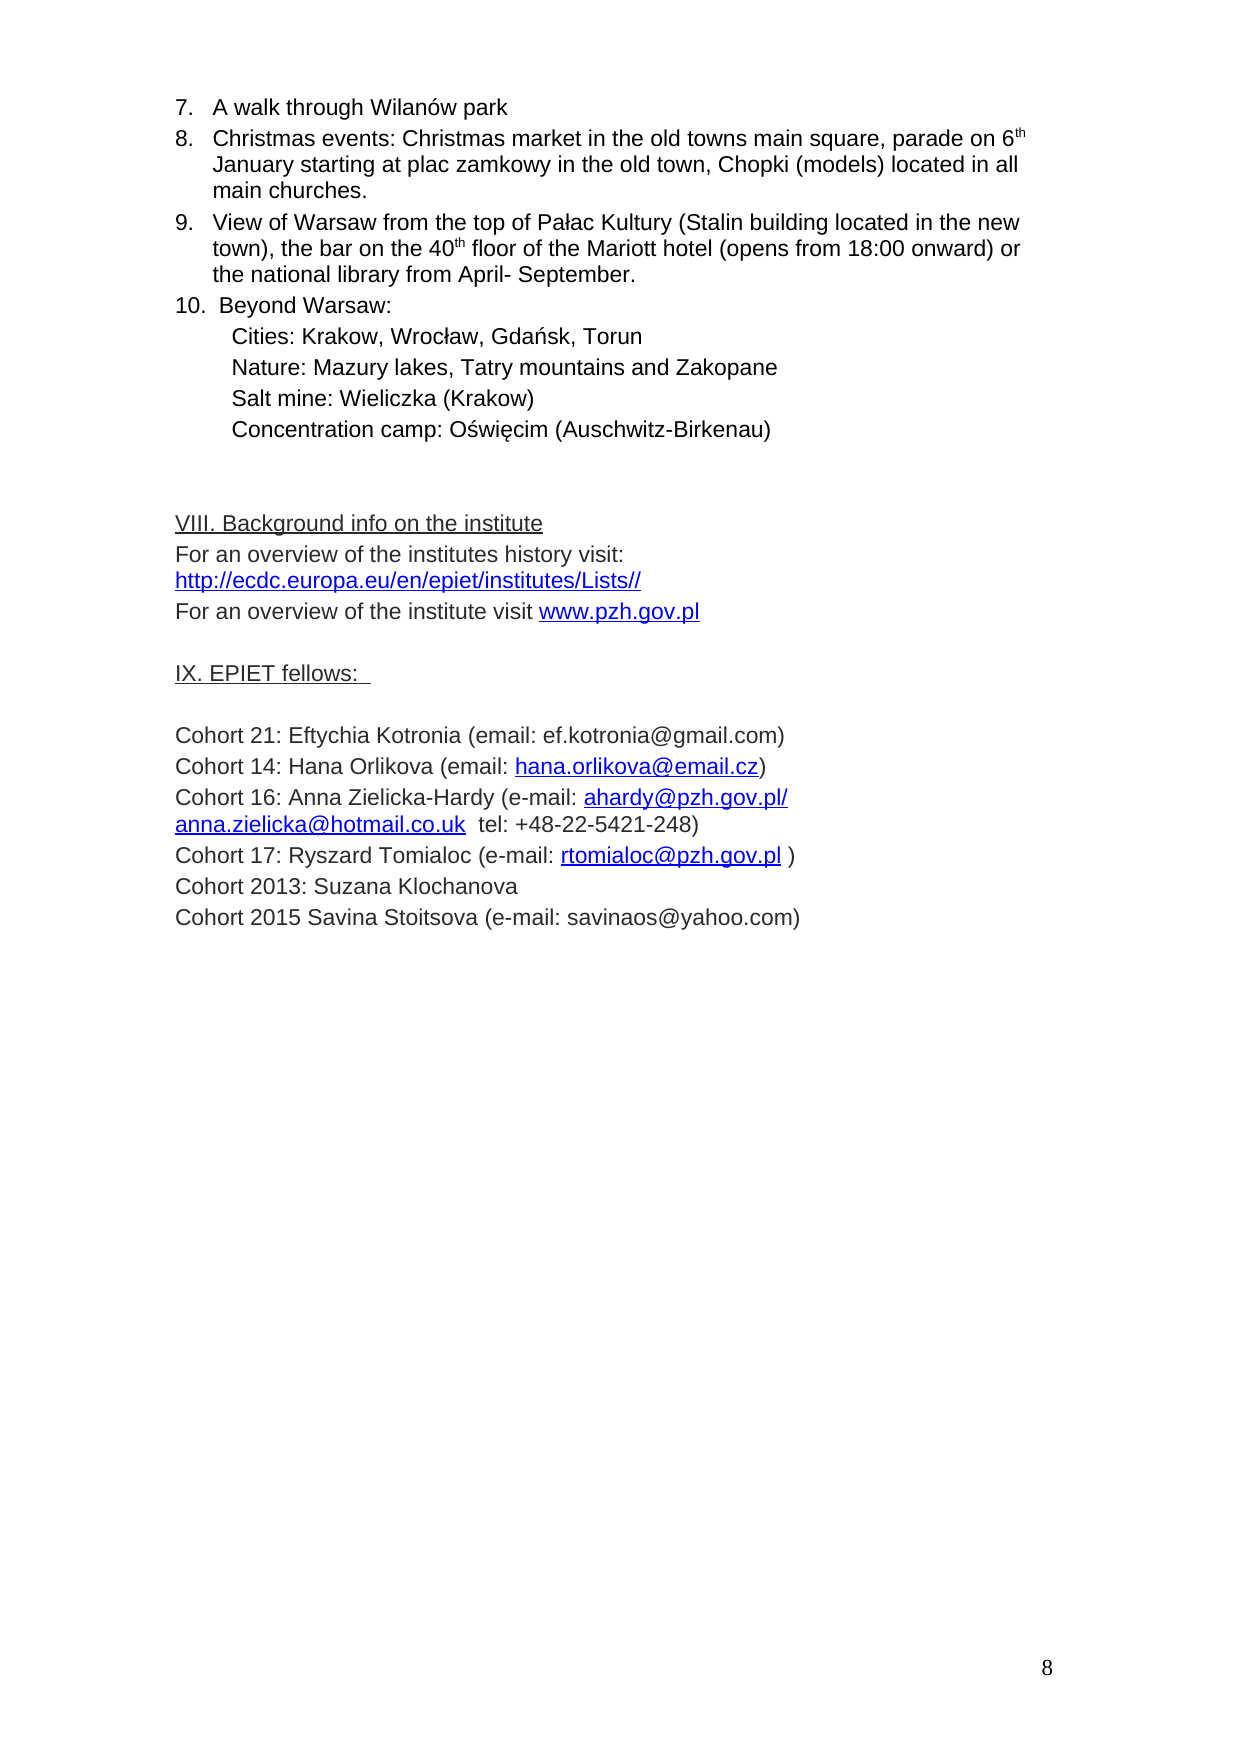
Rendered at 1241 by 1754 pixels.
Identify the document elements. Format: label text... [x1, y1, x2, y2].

text Cohort 21: Eftychia Kotronia (email: ef.kotronia@gmail.com) [175, 722, 1053, 748]
text Cohort 2013: Suzana Klochanova [175, 873, 1053, 899]
text Salt mine: Wieliczka (Krakow) [212, 385, 1053, 412]
list View of Warsaw from the top of Pałac Kultury (Stalin building located in the new town), the bar on the 40th floor of the Mariott hotel (opens from 18:00 onward) or the national library from April- September. [175, 208, 1053, 287]
text IX. EPIET fellows: [175, 660, 1053, 686]
text Cities: Krakow, Wrocław, Gdańsk, Torun [212, 323, 1053, 349]
text Concentration camp: Oświęcim (Auschwitz-Birkenau) [212, 416, 1053, 443]
text Cohort 17: Ryszard Tomialoc (e-mail: rtomialoc@pzh.gov.pl ) [175, 842, 1053, 868]
text For an overview of the institutes history visit: http://ecdc.europa.eu/en/epiet/institutes/Lists// [175, 541, 1053, 593]
text Cohort 16: Anna Zielicka-Hardy (e-mail: ahardy@pzh.gov.pl/ anna.zielicka@hotmail.co.uk tel: +48-22-5421-248) [175, 784, 1053, 837]
text Nature: Mazury lakes, Tatry mountains and Zakopane [187, 354, 1053, 381]
text Cohort 14: Hana Orlikova (email: hana.orlikova@email.cz) [175, 753, 1053, 779]
list Christmas events: Christmas market in the old towns main square, parade on 6th January starting at plac zamkowy in the old town, Chopki (models) located in all main churches. [175, 125, 1053, 204]
text Cohort 2015 Savina Stoitsova (e-mail: savinaos@yahoo.com) [175, 904, 1053, 930]
list Beyond Warsaw: [175, 292, 1053, 318]
list A walk through Wilanów park [175, 94, 1053, 120]
text For an overview of the institute visit www.pzh.gov.pl [175, 598, 1053, 624]
text VIII. Background info on the institute [175, 509, 1053, 536]
